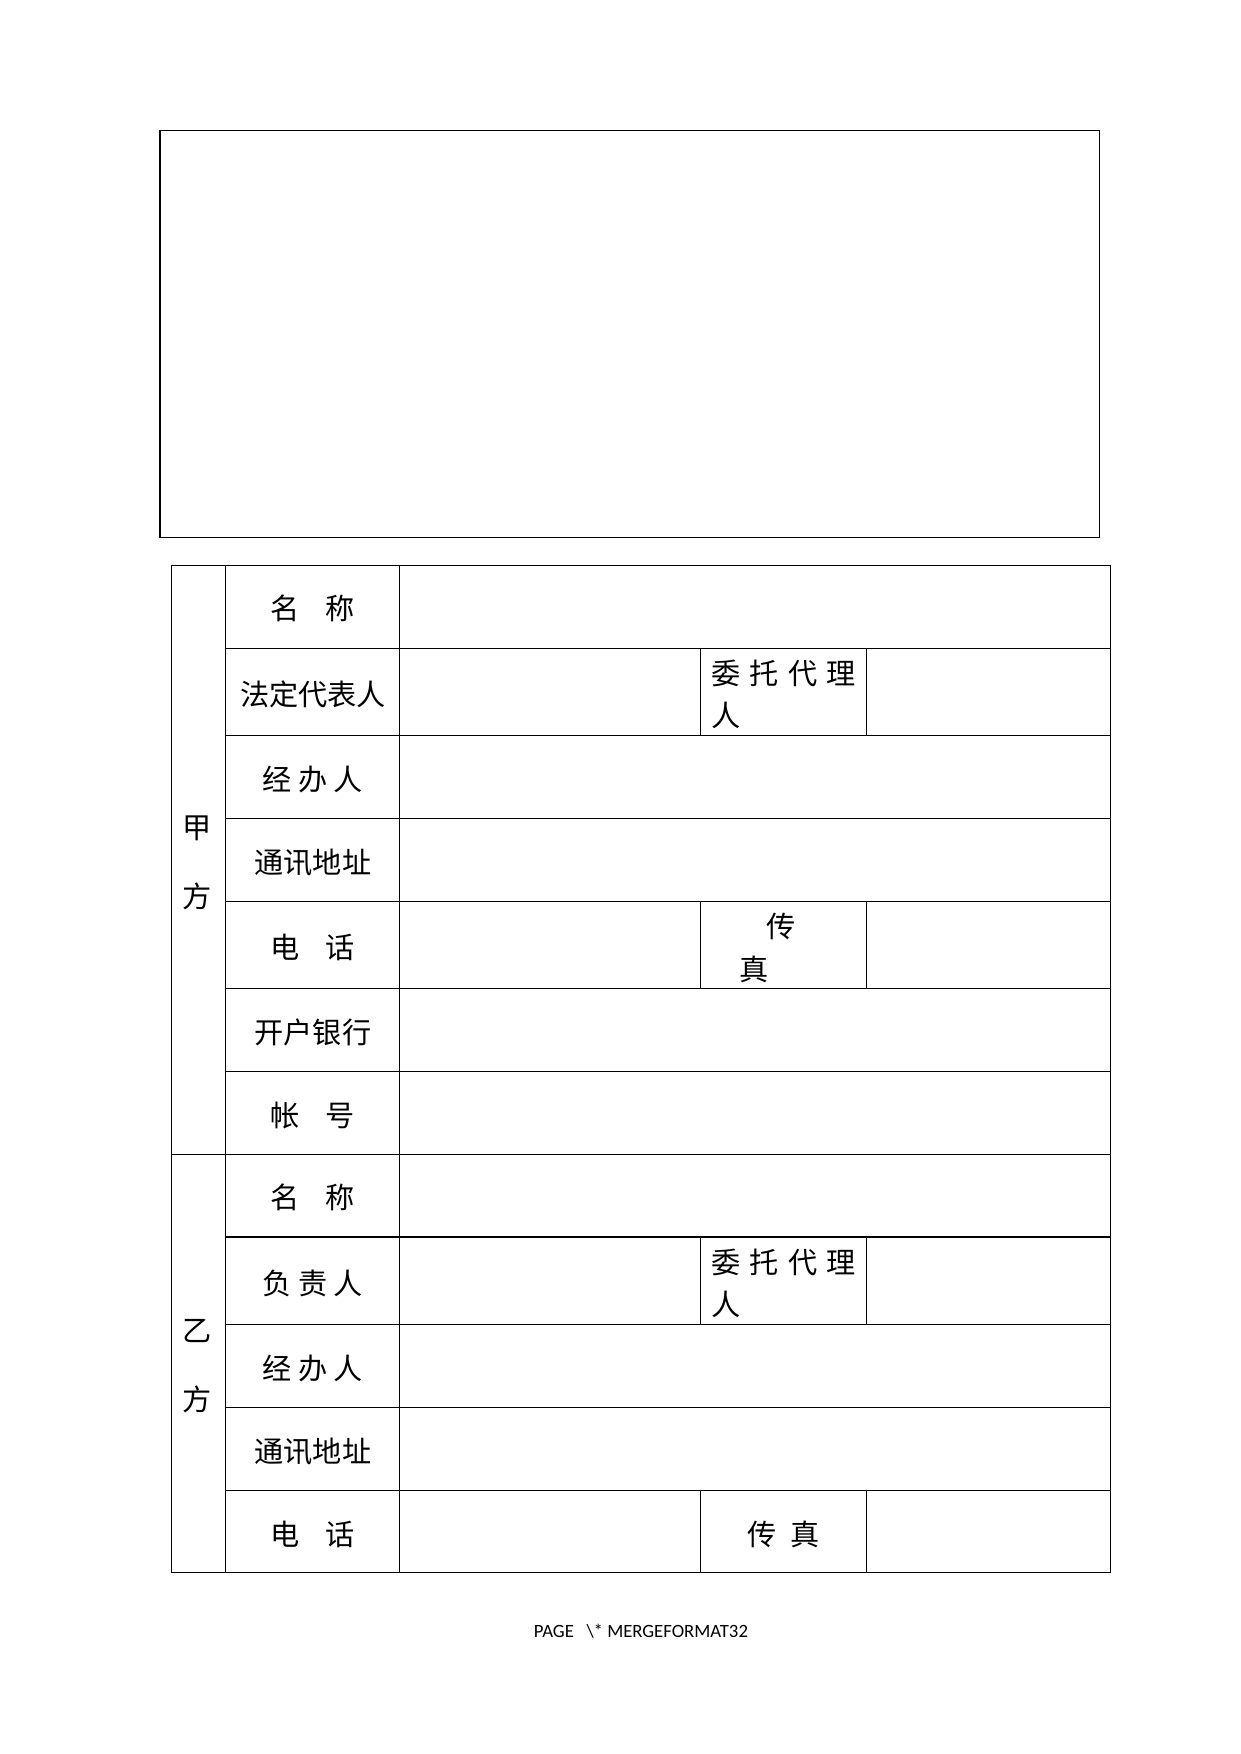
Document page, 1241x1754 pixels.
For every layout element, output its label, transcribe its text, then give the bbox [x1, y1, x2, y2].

table_cell 委托代理人 [701, 649, 866, 735]
table_cell [400, 1155, 1110, 1236]
table_cell [400, 989, 1110, 1071]
table_cell [867, 1238, 1110, 1324]
table_cell 法定代表人 [226, 649, 399, 735]
table_cell 经 办 人 [226, 736, 399, 818]
table_header [400, 566, 1110, 647]
table_cell [400, 736, 1110, 818]
table_cell [867, 649, 1110, 735]
table_cell 开户银行 [226, 989, 399, 1071]
table_cell 负 责 人 [226, 1238, 399, 1324]
table_cell 传 真 [701, 1491, 866, 1572]
table_cell [400, 1238, 700, 1324]
table_header 名 称 [226, 566, 399, 647]
table_cell 乙 方 [172, 1155, 225, 1572]
table_cell [400, 1072, 1110, 1154]
table_cell 传 真 [701, 902, 866, 988]
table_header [161, 131, 1099, 537]
table_cell [867, 1491, 1110, 1572]
table_cell 电 话 [226, 1491, 399, 1572]
table_cell 名 称 [226, 1155, 399, 1236]
table_cell [400, 1325, 1110, 1407]
table_header 甲 方 [172, 566, 225, 1154]
table_cell 委托代理人 [701, 1238, 866, 1324]
table_cell 经 办 人 [226, 1325, 399, 1407]
table_cell 通讯地址 [226, 819, 399, 901]
table_cell 帐 号 [226, 1072, 399, 1154]
table_cell 通讯地址 [226, 1408, 399, 1489]
table_cell [400, 649, 700, 735]
table_cell [400, 1408, 1110, 1489]
table_cell [400, 902, 700, 988]
table_cell [867, 902, 1110, 988]
table_cell [400, 1491, 700, 1572]
table_cell 电 话 [226, 902, 399, 988]
table_cell [400, 819, 1110, 901]
